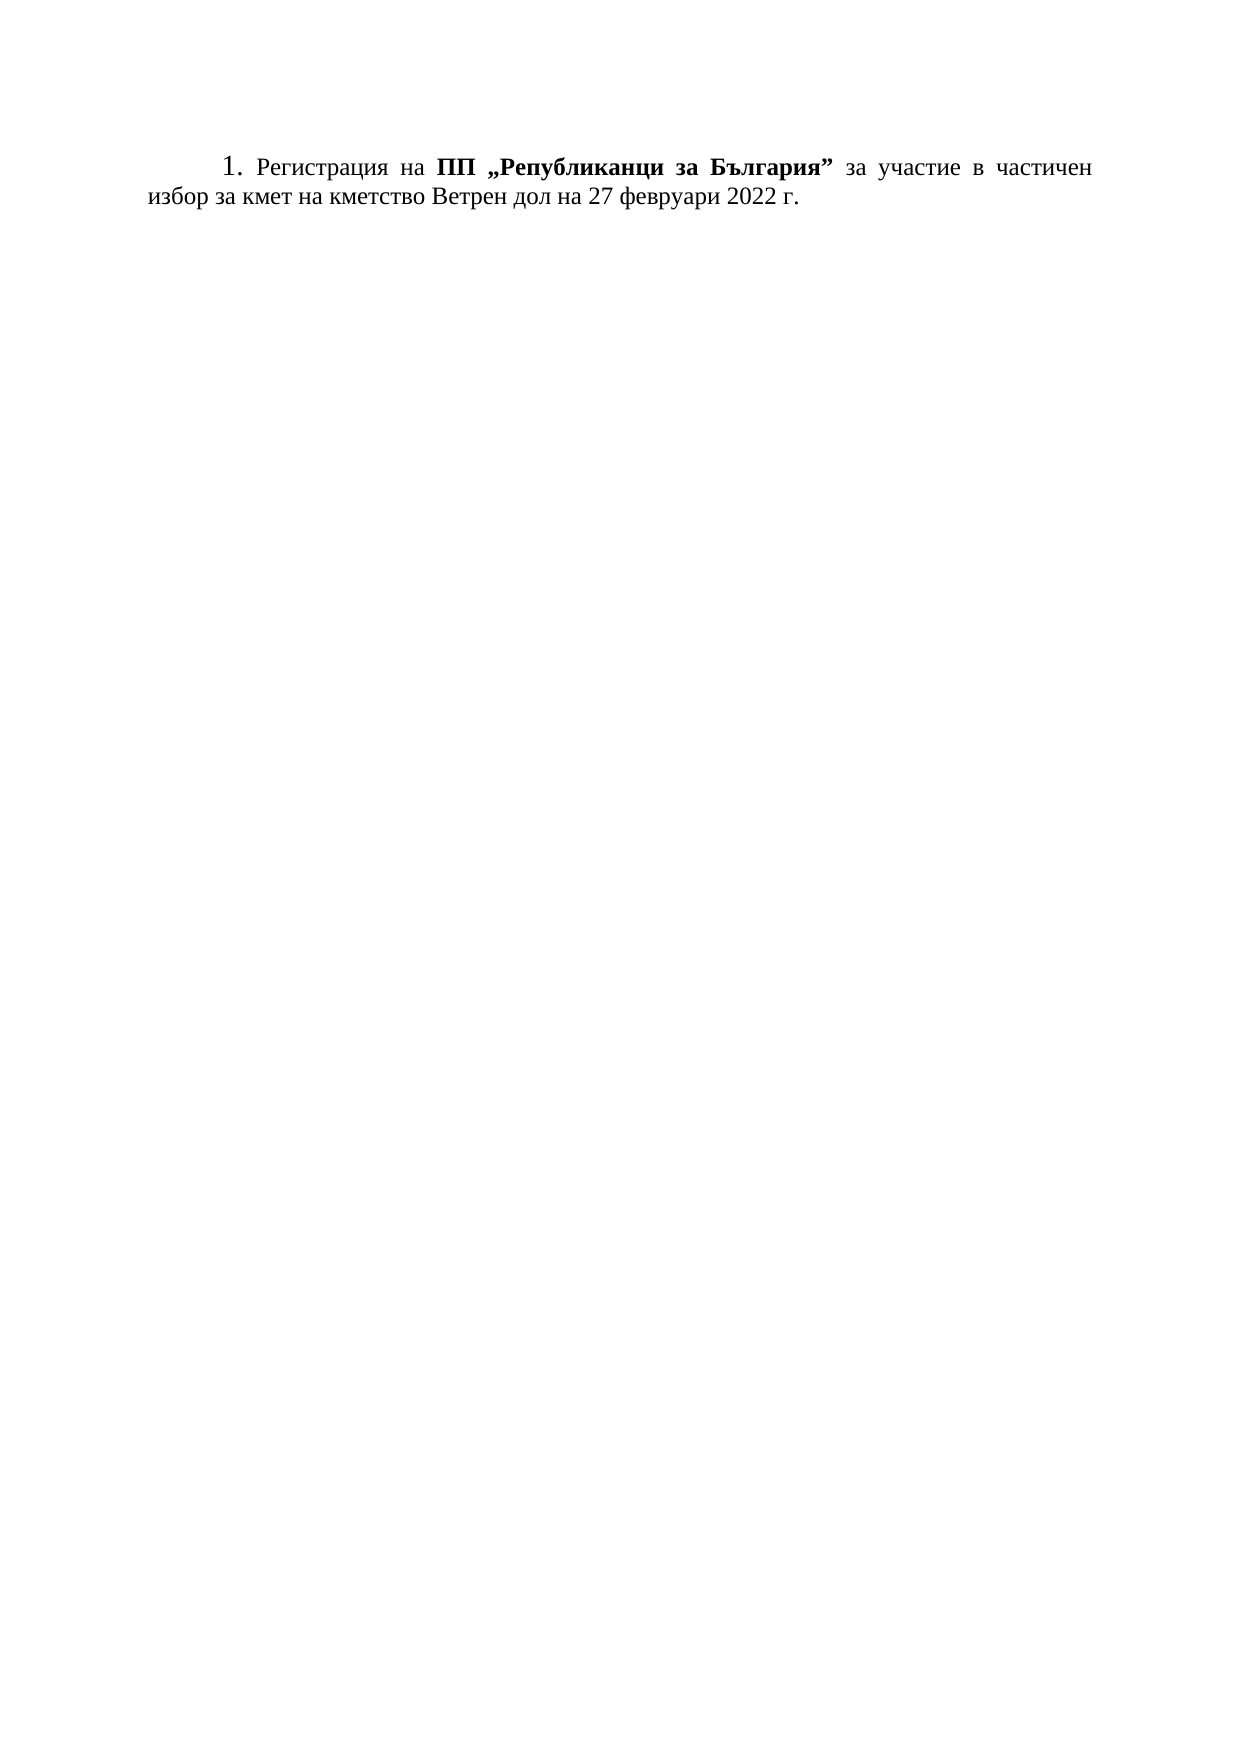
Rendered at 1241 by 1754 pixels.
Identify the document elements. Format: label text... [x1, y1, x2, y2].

text 1. Регистрация на ПП „Републиканци за България” за участие в частичен избор за кмет на кметство Ветрен дол на 27 февруари 2022 г. [148, 148, 1093, 210]
